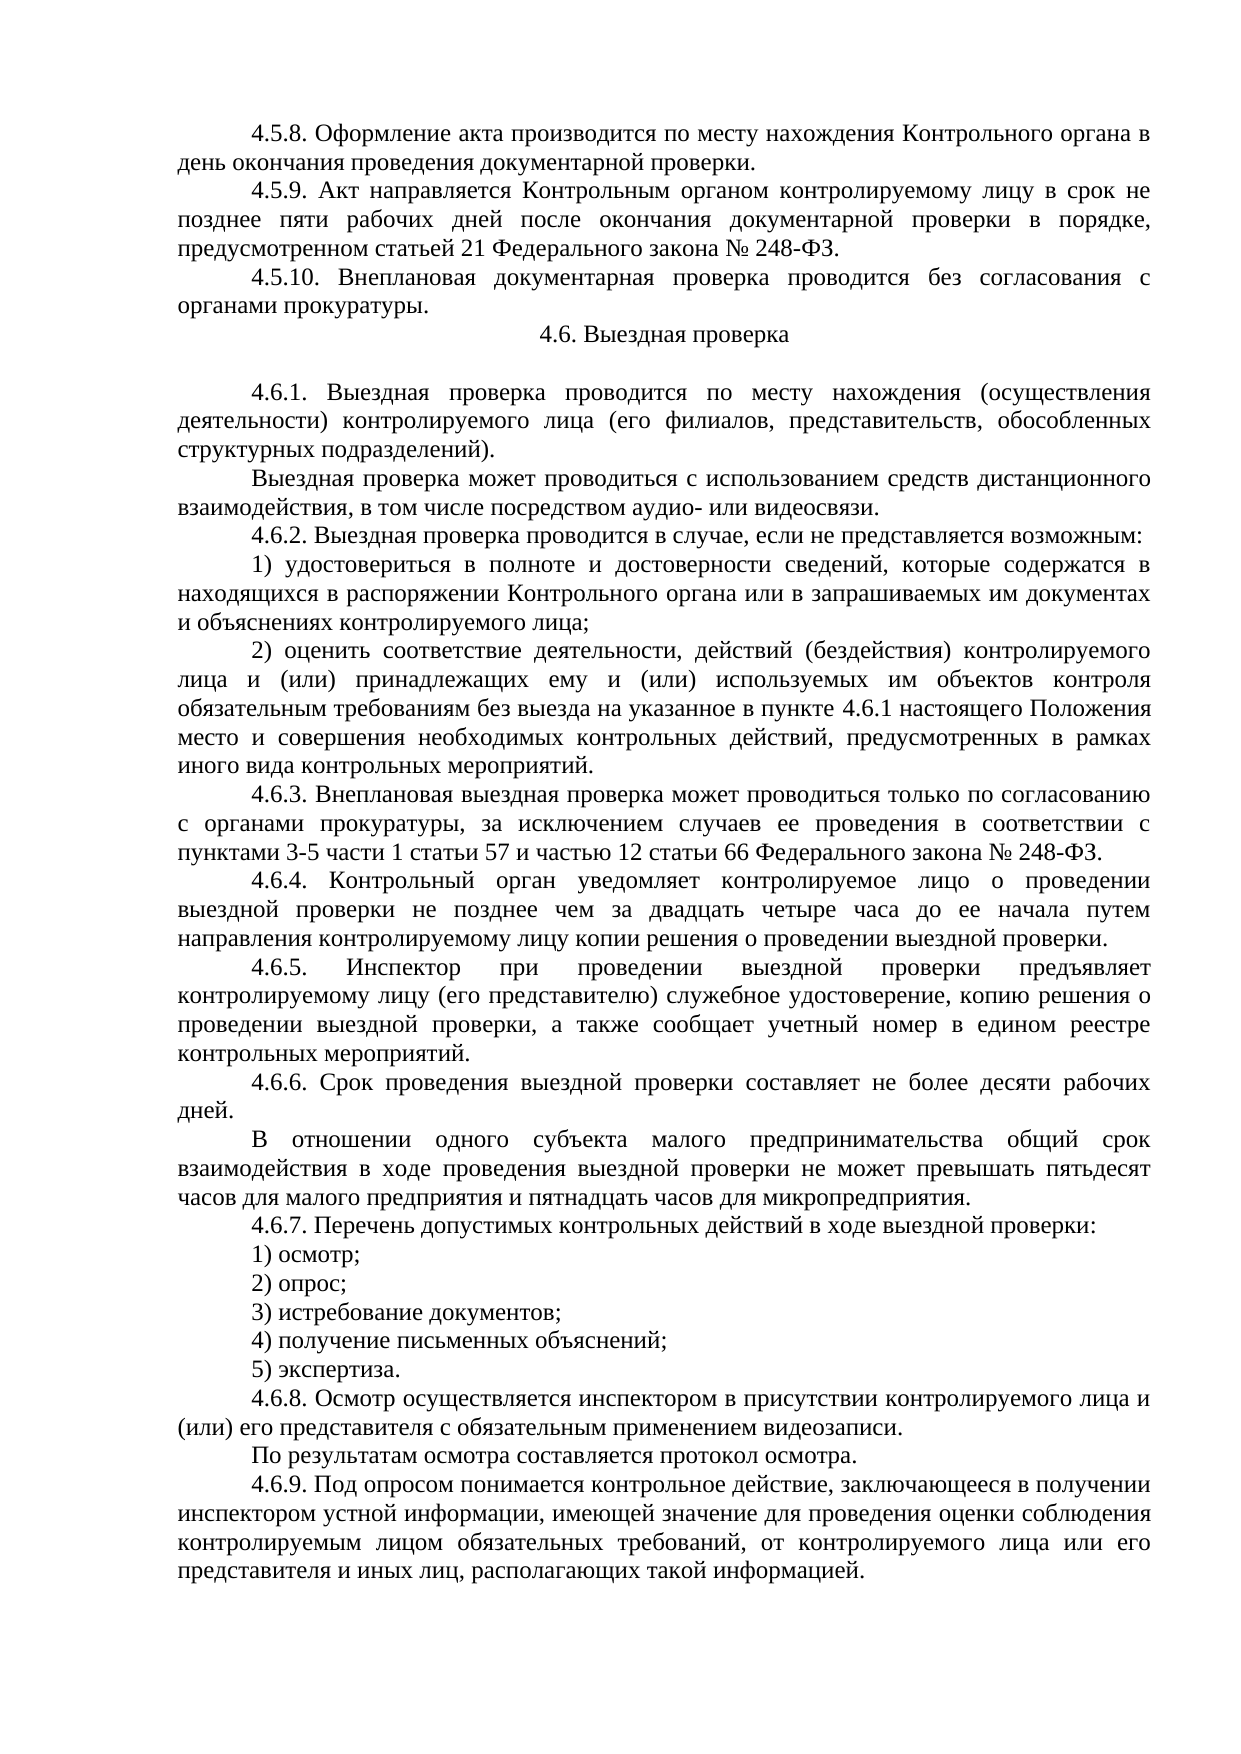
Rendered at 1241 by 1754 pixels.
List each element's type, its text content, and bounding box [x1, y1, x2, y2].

text Выездная проверка может проводиться с использованием средств дистанционного взаимодействия, в том числе посредством аудио- или видеосвязи. [177, 463, 1152, 521]
text 1) осмотр; [177, 1239, 1152, 1268]
list 4.6.1. Выездная проверка проводится по месту нахождения (осуществления деятельности) контролируемого лица (его филиалов, представительств, обособленных структурных подразделений). [177, 377, 1152, 463]
text 4.5.8. Оформление акта производится по месту нахождения Контрольного органа в день окончания проведения документарной проверки. [177, 118, 1152, 176]
text 3) истребование документов; [177, 1297, 1152, 1326]
text 1) удостовериться в полноте и достоверности сведений, которые содержатся в находящихся в распоряжении Контрольного органа или в запрашиваемых им документах и объяснениях контролируемого лица; [177, 549, 1152, 636]
text 4.6.4. Контрольный орган уведомляет контролируемое лицо о проведении выездной проверки не позднее чем за двадцать четыре часа до ее начала путем направления контролируемому лицу копии решения о проведении выездной проверки. [177, 866, 1152, 952]
text 4.6.9. Под опросом понимается контрольное действие, заключающееся в получении инспектором устной информации, имеющей значение для проведения оценки соблюдения контролируемым лицом обязательных требований, от контролируемого лица или его представителя и иных лиц, располагающих такой информацией. [177, 1469, 1152, 1584]
list 4.6.6. Срок проведения выездной проверки составляет не более десяти рабочих дней. [177, 1067, 1152, 1124]
text 2) оценить соответствие деятельности, действий (бездействия) контролируемого лица и (или) принадлежащих ему и (или) используемых им объектов контроля обязательным требованиям без выезда на указанное в пункте 4.6.1 настоящего Положения место и совершения необходимых контрольных действий, предусмотренных в рамках иного вида контрольных мероприятий. [177, 636, 1152, 779]
text По результатам осмотра составляется протокол осмотра. [177, 1441, 1152, 1469]
list 4.6.2. Выездная проверка проводится в случае, если не представляется возможным: [177, 521, 1152, 549]
list В отношении одного субъекта малого предпринимательства общий срок взаимодействия в ходе проведения выездной проверки не может превышать пятьдесят часов для малого предприятия и пятнадцать часов для микропредприятия. [177, 1124, 1152, 1211]
text 5) экспертиза. [177, 1354, 1152, 1383]
text 4.6.3. Внеплановая выездная проверка может проводиться только по согласованию с органами прокуратуры, за исключением случаев ее проведения в соответствии с пунктами 3-5 части 1 статьи 57 и частью 12 статьи 66 Федерального закона № 248-ФЗ. [177, 779, 1152, 866]
text 4.5.9. Акт направляется Контрольным органом контролируемому лицу в срок не позднее пяти рабочих дней после окончания документарной проверки в порядке, предусмотренном статьей 21 Федерального закона № 248-ФЗ. [177, 176, 1152, 262]
list 4.6.5. Инспектор при проведении выездной проверки предъявляет контролируемому лицу (его представителю) служебное удостоверение, копию решения о проведении выездной проверки, а также сообщает учетный номер в едином реестре контрольных мероприятий. [177, 952, 1152, 1067]
list 4.5.10. Внеплановая документарная проверка проводится без согласования с органами прокуратуры. [177, 262, 1152, 319]
list 4.6. Выездная проверка [177, 319, 1152, 348]
text 4.6.7. Перечень допустимых контрольных действий в ходе выездной проверки: [177, 1211, 1152, 1239]
text 4) получение письменных объяснений; [177, 1326, 1152, 1354]
text 2) опрос; [177, 1268, 1152, 1297]
text 4.6.8. Осмотр осуществляется инспектором в присутствии контролируемого лица и (или) его представителя с обязательным применением видеозаписи. [177, 1383, 1152, 1441]
